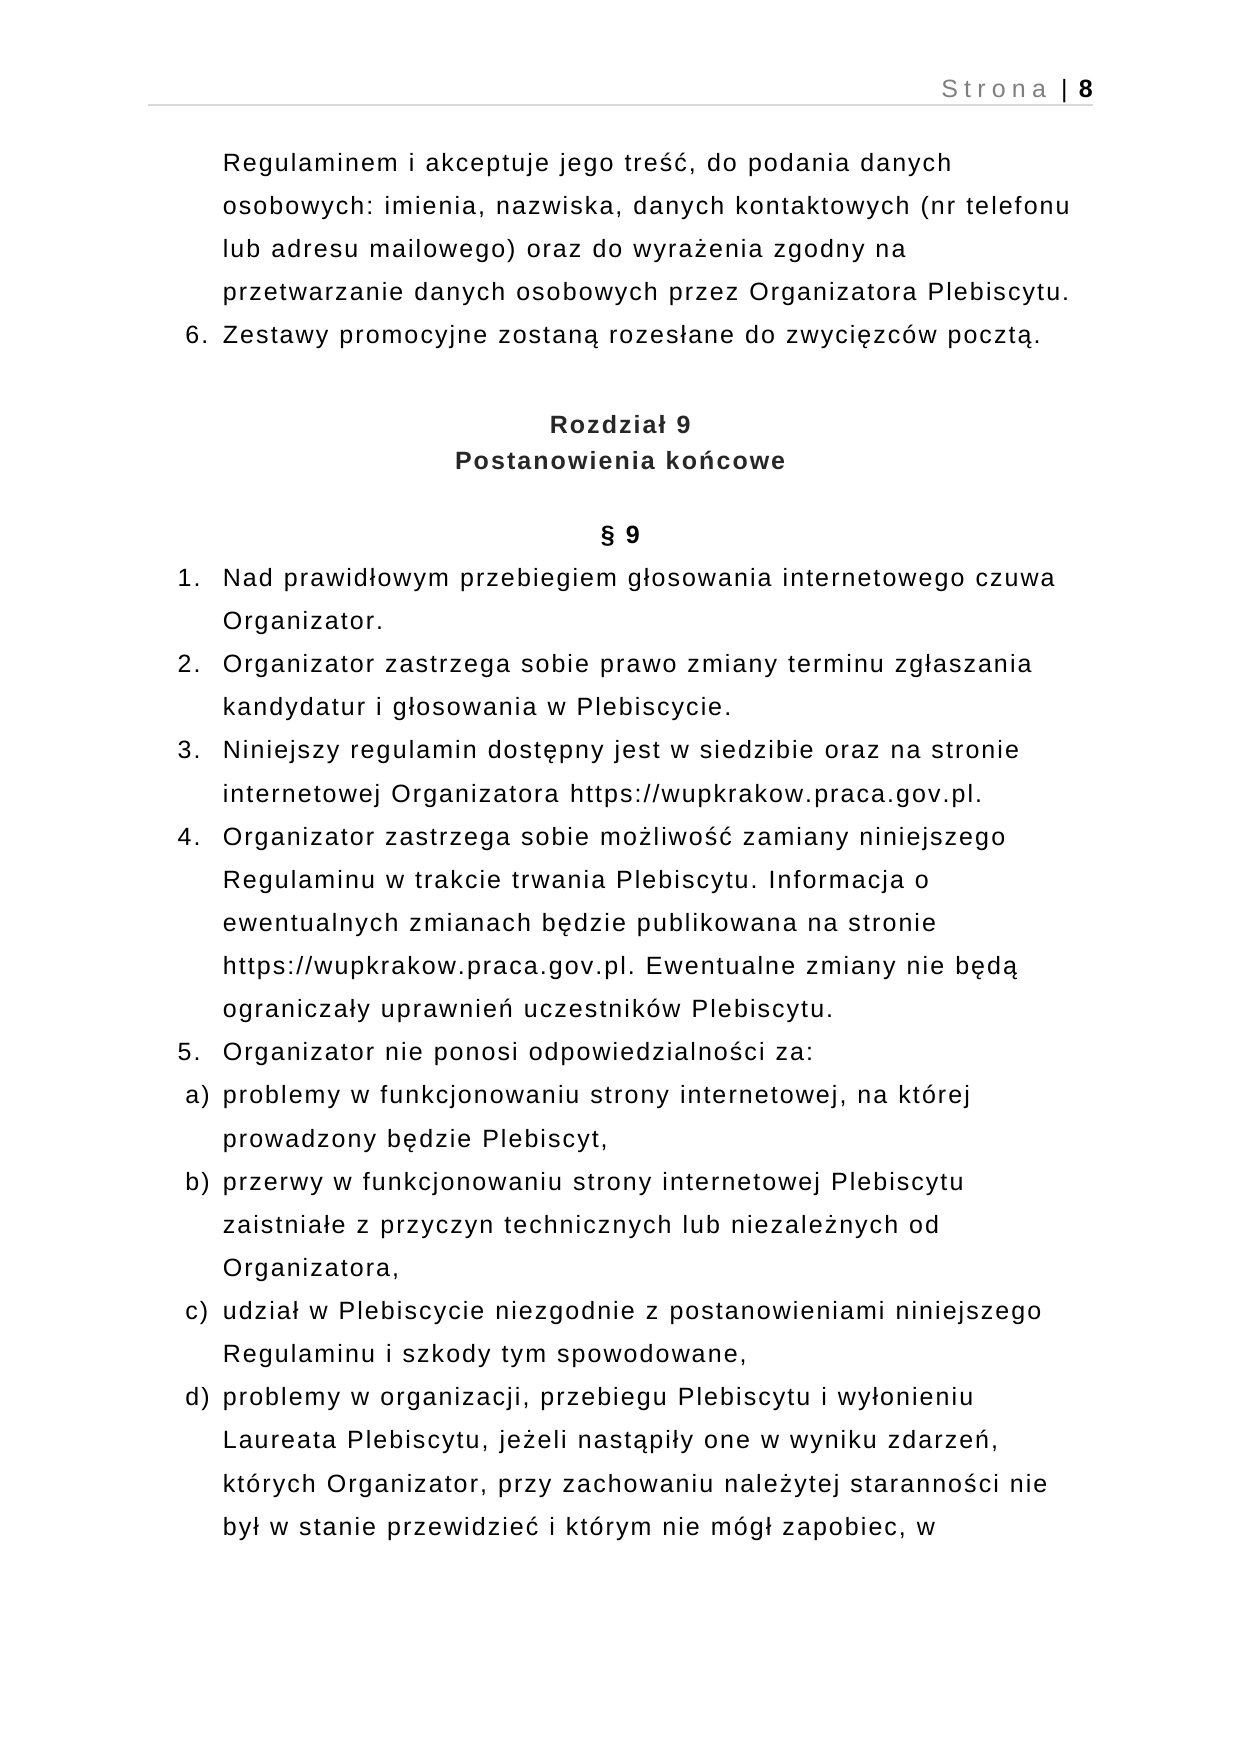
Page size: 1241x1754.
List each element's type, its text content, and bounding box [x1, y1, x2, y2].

list problemy w funkcjonowaniu strony internetowej, na której prowadzony będzie Plebiscyt, [185, 1081, 1093, 1152]
list Organizator zastrzega sobie możliwość zamiany niniejszego Regulaminu w trakcie trwania Plebiscytu. Informacja o ewentualnych zmianach będzie publikowana na stronie https://wupkrakow.praca.gov.pl. Ewentualne zmiany nie będą ograniczały uprawnień uczestników Plebiscytu. [177, 822, 1093, 1023]
list Zestawy promocyjne zostaną rozesłane do zwycięzców pocztą. [185, 320, 1093, 392]
subtitle Postanowienia końcowe [148, 446, 1093, 474]
list Nad prawidłowym przebiegiem głosowania internetowego czuwa Organizator. [177, 563, 1093, 635]
subtitle Rozdział 9 [148, 411, 1093, 439]
list Niniejszy regulamin dostępny jest w siedzibie oraz na stronie internetowej Organizatora https://wupkrakow.praca.gov.pl. [177, 736, 1093, 807]
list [185, 148, 1093, 306]
text § 9 [148, 520, 1093, 549]
list przerwy w funkcjonowaniu strony internetowej Plebiscytu zaistniałe z przyczyn technicznych lub niezależnych od Organizatora, [185, 1167, 1093, 1282]
list Organizator zastrzega sobie prawo zmiany terminu zgłaszania kandydatur i głosowania w Plebiscycie. [177, 649, 1093, 721]
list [185, 1382, 1093, 1541]
list udział w Plebiscycie niezgodnie z postanowieniami niniejszego Regulaminu i szkody tym spowodowane, [185, 1296, 1093, 1368]
list Organizator nie ponosi odpowiedzialności za: [177, 1037, 1093, 1066]
